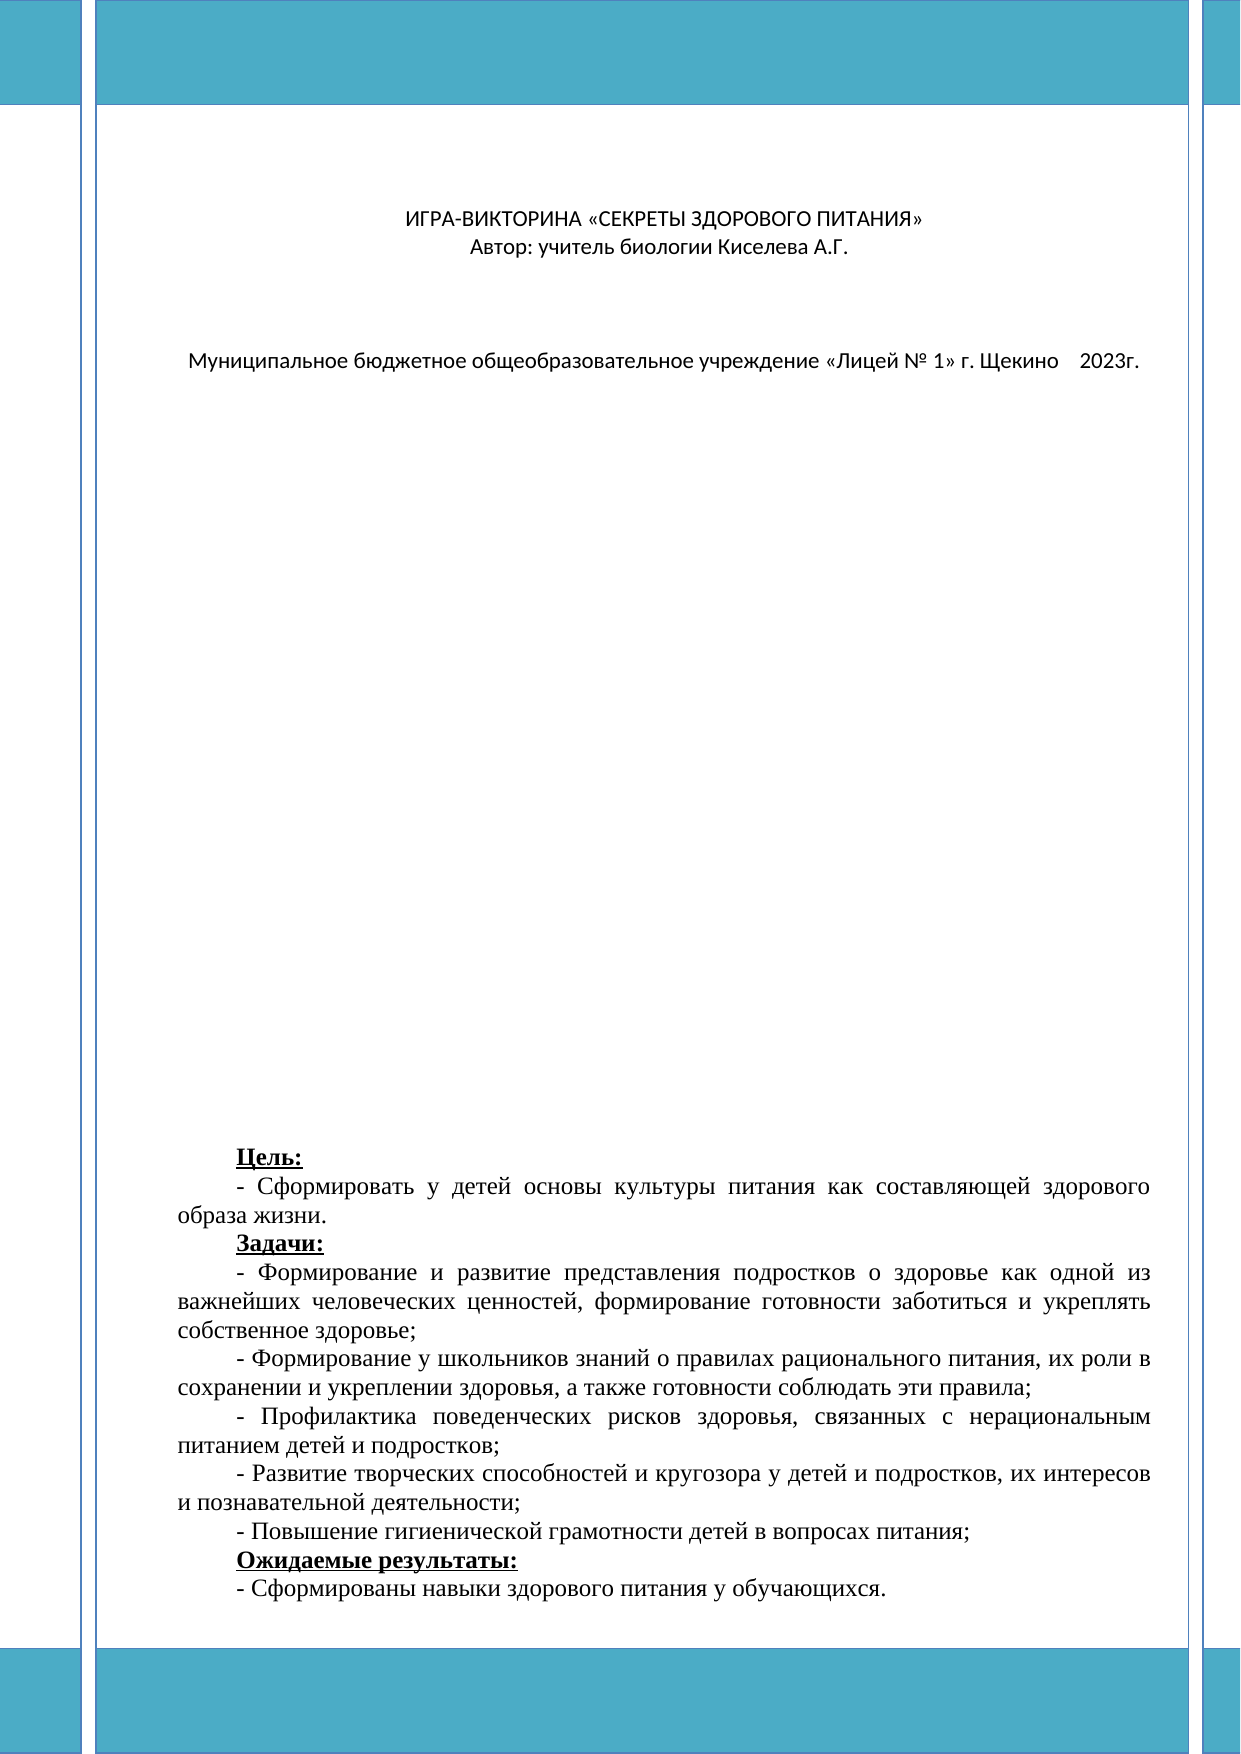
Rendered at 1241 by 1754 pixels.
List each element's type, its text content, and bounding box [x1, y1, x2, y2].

text - Формирование у школьников знаний о правилах рационального питания, их роли в сохранении и укреплении здоровья, а также готовности соблюдать эти правила; [177, 1343, 1152, 1401]
text - Повышение гигиенической грамотности детей в вопросах питания; [177, 1516, 1152, 1545]
text - Профилактика поведенческих рисков здоровья, связанных с нерациональным питанием детей и подростков; [177, 1401, 1152, 1458]
text - Сформированы навыки здорового питания у обучающихся. [177, 1573, 1152, 1602]
text Задачи: [177, 1228, 1152, 1257]
text - Формирование и развитие представления подростков о здоровье как одной из важнейших человеческих ценностей, формирование готовности заботиться и укреплять собственное здоровье; [177, 1257, 1152, 1343]
text - Развитие творческих способностей и кругозора у детей и подростков, их интересов и познавательной деятельности; [177, 1458, 1152, 1516]
text Ожидаемые результаты: [177, 1545, 1152, 1573]
text - Сформировать у детей основы культуры питания как составляющей здорового образа жизни. [177, 1171, 1152, 1228]
text Цель: [177, 1142, 1152, 1171]
